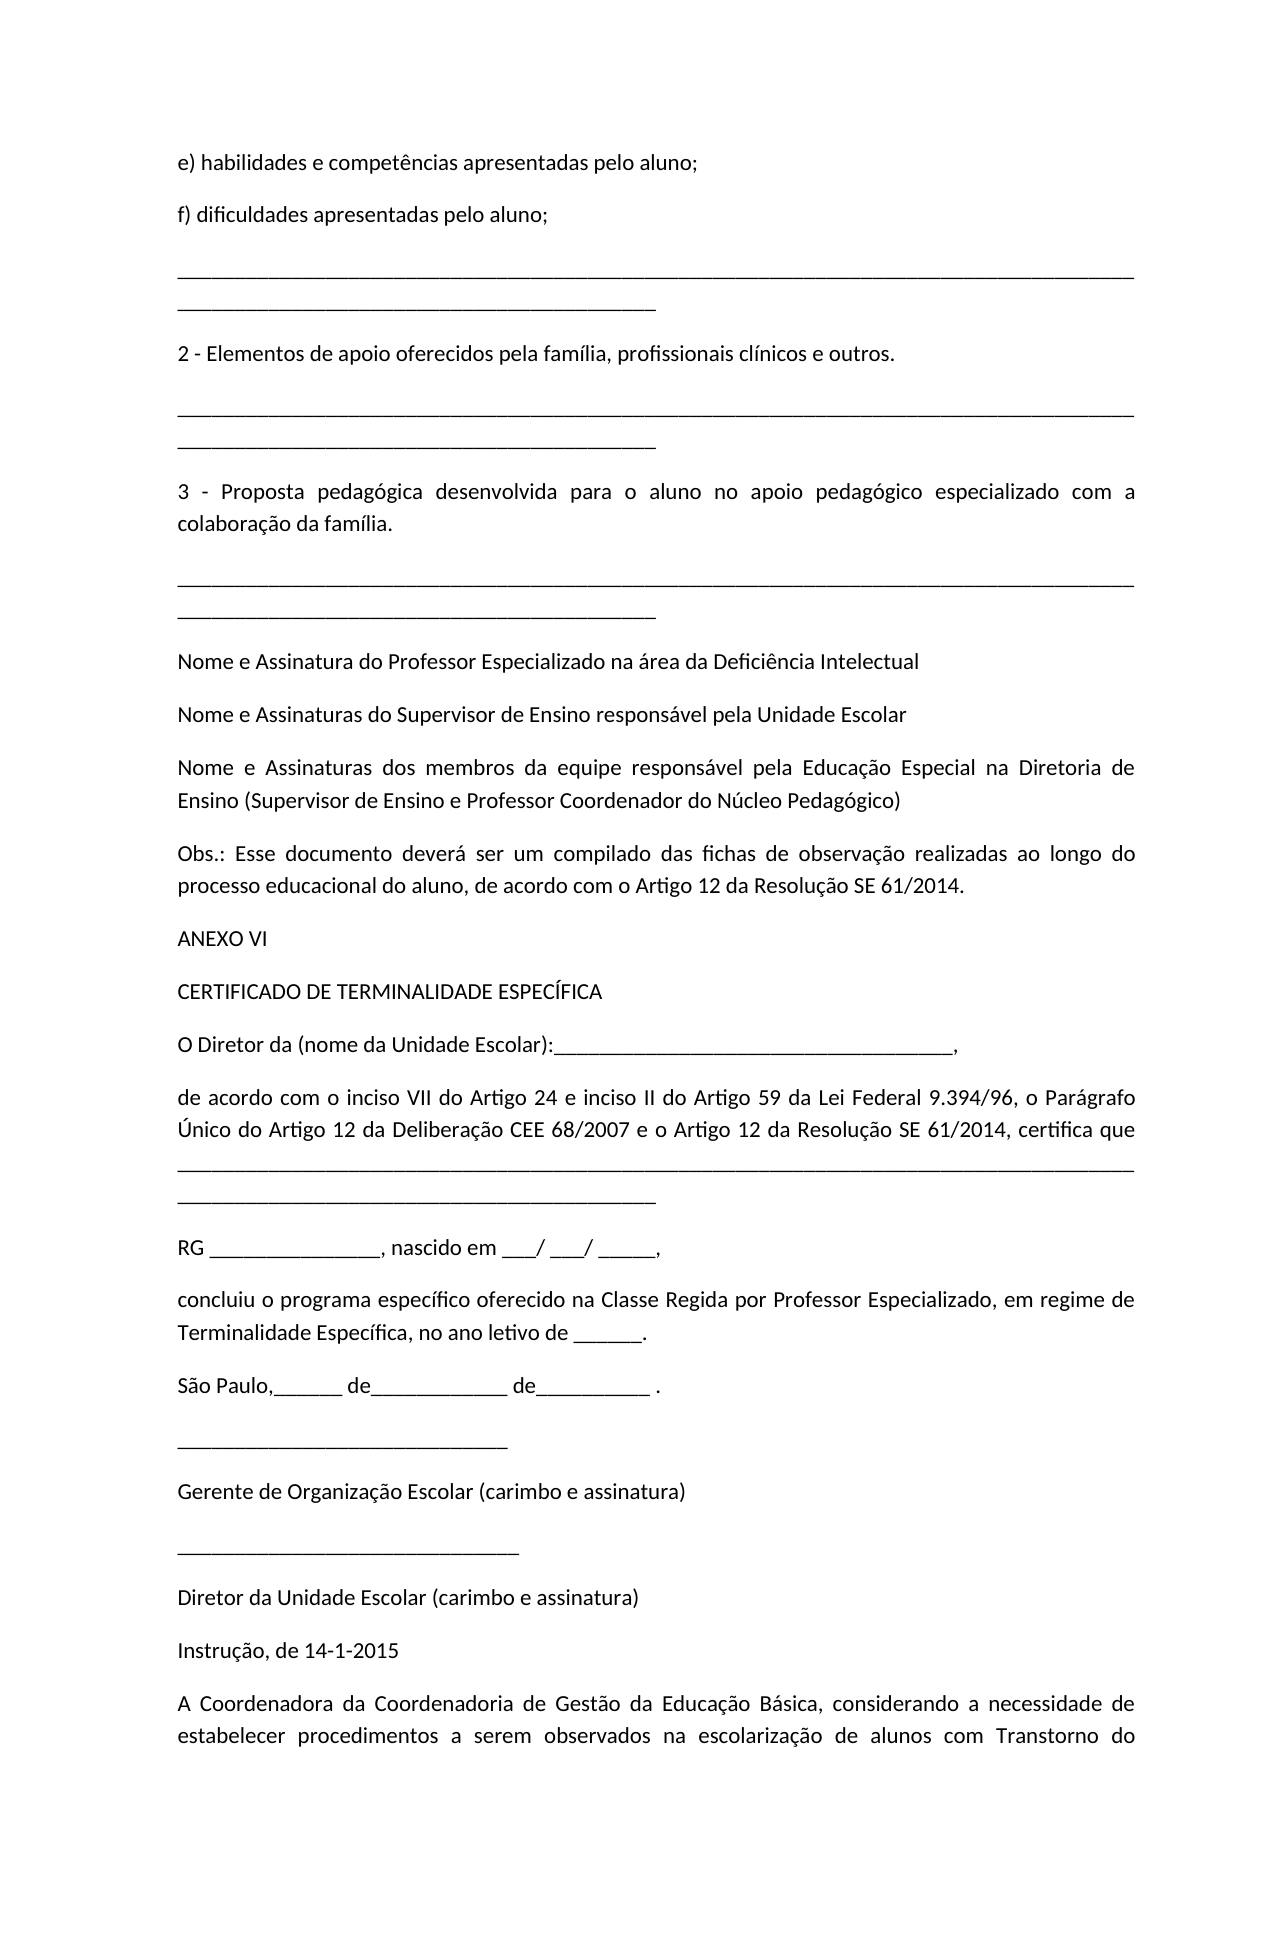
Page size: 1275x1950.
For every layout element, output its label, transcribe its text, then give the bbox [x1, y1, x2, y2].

text f) dificuldades apresentadas pelo aluno; [177, 201, 1137, 229]
text Nome e Assinaturas dos membros da equipe responsável pela Educação Especial na Diretoria de Ensino (Supervisor de Ensino e Professor Coordenador do Núcleo Pedagógico) [177, 753, 1137, 814]
text Nome e Assinatura do Professor Especializado na área da Deficiência Intelectual [177, 647, 1137, 676]
text RG _______________, nascido em ___/ ___/ _____, [177, 1233, 1137, 1261]
text concluiu o programa específico oferecido na Classe Regida por Professor Especializado, em regime de Terminalidade Específica, no ano letivo de ______. [177, 1286, 1137, 1346]
text Diretor da Unidade Escolar (carimbo e assinatura) [177, 1583, 1137, 1611]
text Obs.: Esse documento deverá ser um compilado das fichas de observação realizadas ao longo do processo educacional do aluno, de acordo com o Artigo 12 da Resolução SE 61/2014. [177, 839, 1137, 899]
text 2 - Elementos de apoio oferecidos pela família, profissionais clínicos e outros. [177, 339, 1137, 367]
text Gerente de Organização Escolar (carimbo e assinatura) [177, 1477, 1137, 1505]
text Instrução, de 14-1-2015 [177, 1636, 1137, 1664]
text ______________________________________________________________________________________________________________________________ [177, 562, 1137, 622]
text CERTIFICADO DE TERMINALIDADE ESPECÍFICA [177, 977, 1137, 1005]
text ______________________________________________________________________________________________________________________________ [177, 254, 1137, 314]
text de acordo com o inciso VII do Artigo 24 e inciso II do Artigo 59 da Lei Federal 9.394/96, o Parágrafo Único do Artigo 12 da Deliberação CEE 68/2007 e o Artigo 12 da Resolução SE 61/2014, certifica que ______________________________________________________________________________________________________________________________ [177, 1083, 1137, 1208]
text 3 - Proposta pedagógica desenvolvida para o aluno no apoio pedagógico especializado com a colaboração da família. [177, 477, 1137, 537]
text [177, 1689, 1137, 1749]
text e) habilidades e competências apresentadas pelo aluno; [177, 148, 1137, 176]
text São Paulo,______ de____________ de__________ . [177, 1371, 1137, 1399]
text _____________________________ [177, 1424, 1137, 1452]
text Nome e Assinaturas do Supervisor de Ensino responsável pela Unidade Escolar [177, 701, 1137, 728]
text ______________________________________________________________________________________________________________________________ [177, 392, 1137, 452]
text O Diretor da (nome da Unidade Escolar):___________________________________, [177, 1030, 1137, 1058]
text ______________________________ [177, 1530, 1137, 1558]
text ANEXO VI [177, 924, 1137, 952]
